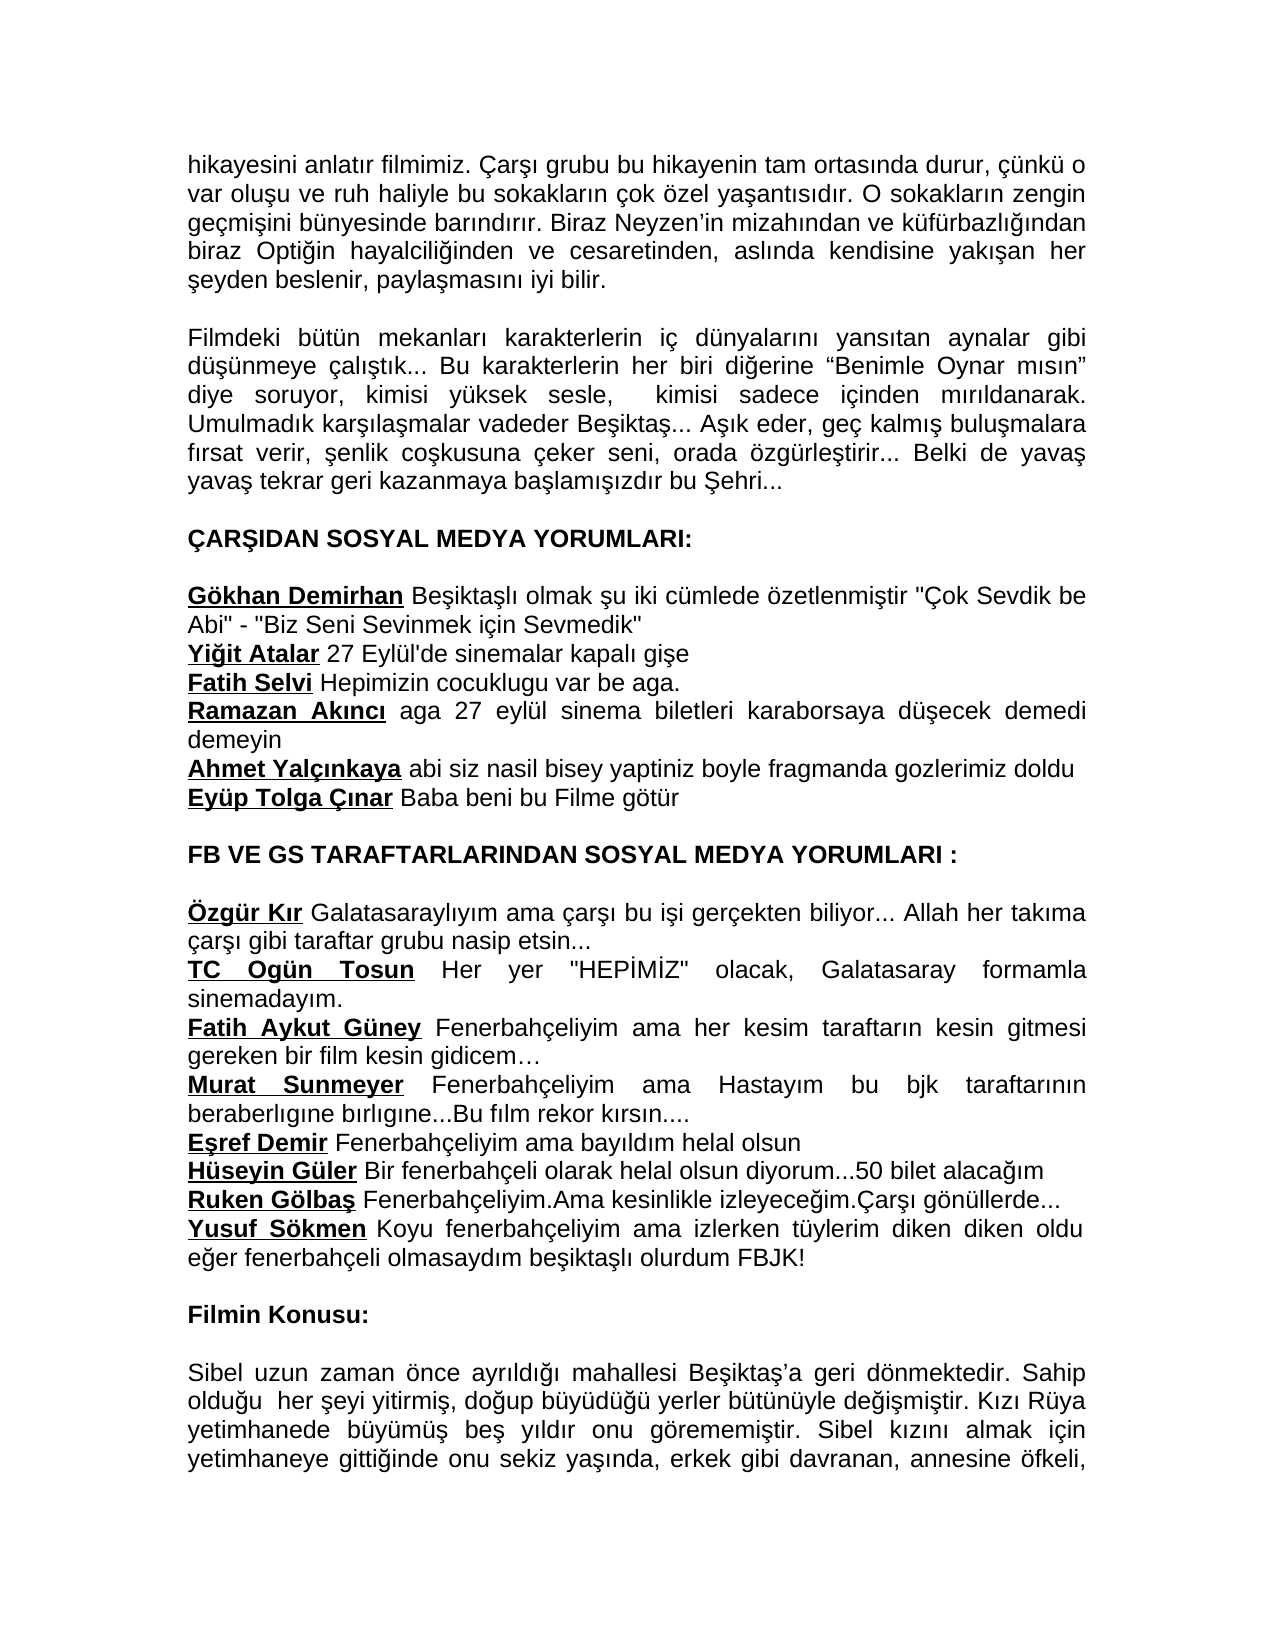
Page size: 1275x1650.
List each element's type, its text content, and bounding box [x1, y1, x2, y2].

text TC Ogün Tosun Her yer "HEPİMİZ" olacak, Galatasaray formamla sinemadayım. [187, 955, 1087, 1012]
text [187, 150, 1087, 294]
text Fatih Selvi Hepimizin cocuklugu var be aga. [187, 667, 1087, 696]
text Murat Sunmeyer Fenerbahçeliyim ama Hastayım bu bjk taraftarının beraberlıgıne bırlıgıne...Bu fılm rekor kırsın.... [187, 1070, 1087, 1127]
text Yiğit Atalar 27 Eylül'de sinemalar kapalı gişe [187, 639, 1087, 667]
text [187, 1357, 1087, 1472]
text Ramazan Akıncı aga 27 eylül sinema biletleri karaborsaya düşecek demedi demeyin [187, 696, 1087, 754]
text Ahmet Yalçınkaya abi siz nasil bisey yaptiniz boyle fragmanda gozlerimiz doldu [187, 754, 1087, 782]
text Filmdeki bütün mekanları karakterlerin iç dünyalarını yansıtan aynalar gibi düşünmeye çalıştık... Bu karakterlerin her biri diğerine “Benimle Oynar mısın” diye soruyor, kimisi yüksek sesle, kimisi sadece içinden mırıldanarak. Umulmadık karşılaşmalar vadeder Beşiktaş... Aşık eder, geç kalmış buluşmalara fırsat verir, şenlik coşkusuna çeker seni, orada özgürleştirir... Belki de yavaş yavaş tekrar geri kazanmaya başlamışızdır bu Şehri... [187, 322, 1087, 495]
text Filmin Konusu: [187, 1300, 1087, 1329]
text Yusuf Sökmen‬‬ Koyu fenerbahçeliyim ama izlerken tüylerim diken diken oldu eğer fenerbahçeli olmasaydım beşiktaşlı olurdum FBJK!‬ [187, 1214, 1087, 1271]
text Eyüp Tolga Çınar Baba beni bu Filme götür [187, 782, 1087, 811]
text Fatih Aykut Güney Fenerbahçeliyim ama her kesim taraftarın kesin gitmesi gereken bir film kesin gidicem… [187, 1012, 1087, 1070]
text Hüseyin Güler Bir fenerbahçeli olarak helal olsun diyorum...50 bilet alacağım [187, 1156, 1087, 1185]
text Gökhan Demirhan Beşiktaşlı olmak şu iki cümlede özetlenmiştir "Çok Sevdik be Abi" - "Biz Seni Sevinmek için Sevmedik" [187, 581, 1087, 639]
text Eşref Demir Fenerbahçeliyim ama bayıldım helal olsun [187, 1127, 1087, 1156]
text FB VE GS TARAFTARLARINDAN SOSYAL MEDYA YORUMLARI : [187, 840, 1087, 869]
text ÇARŞIDAN SOSYAL MEDYA YORUMLARI: [187, 524, 1087, 552]
text Özgür Kır Galatasaraylıyım ama çarşı bu işi gerçekten biliyor... Allah her takıma çarşı gibi taraftar grubu nasip etsin... [187, 897, 1087, 955]
text Ruken Gölbaş Fenerbahçeliyim.Ama kesinlikle izleyeceğim.Çarşı gönüllerde... [187, 1185, 1087, 1214]
